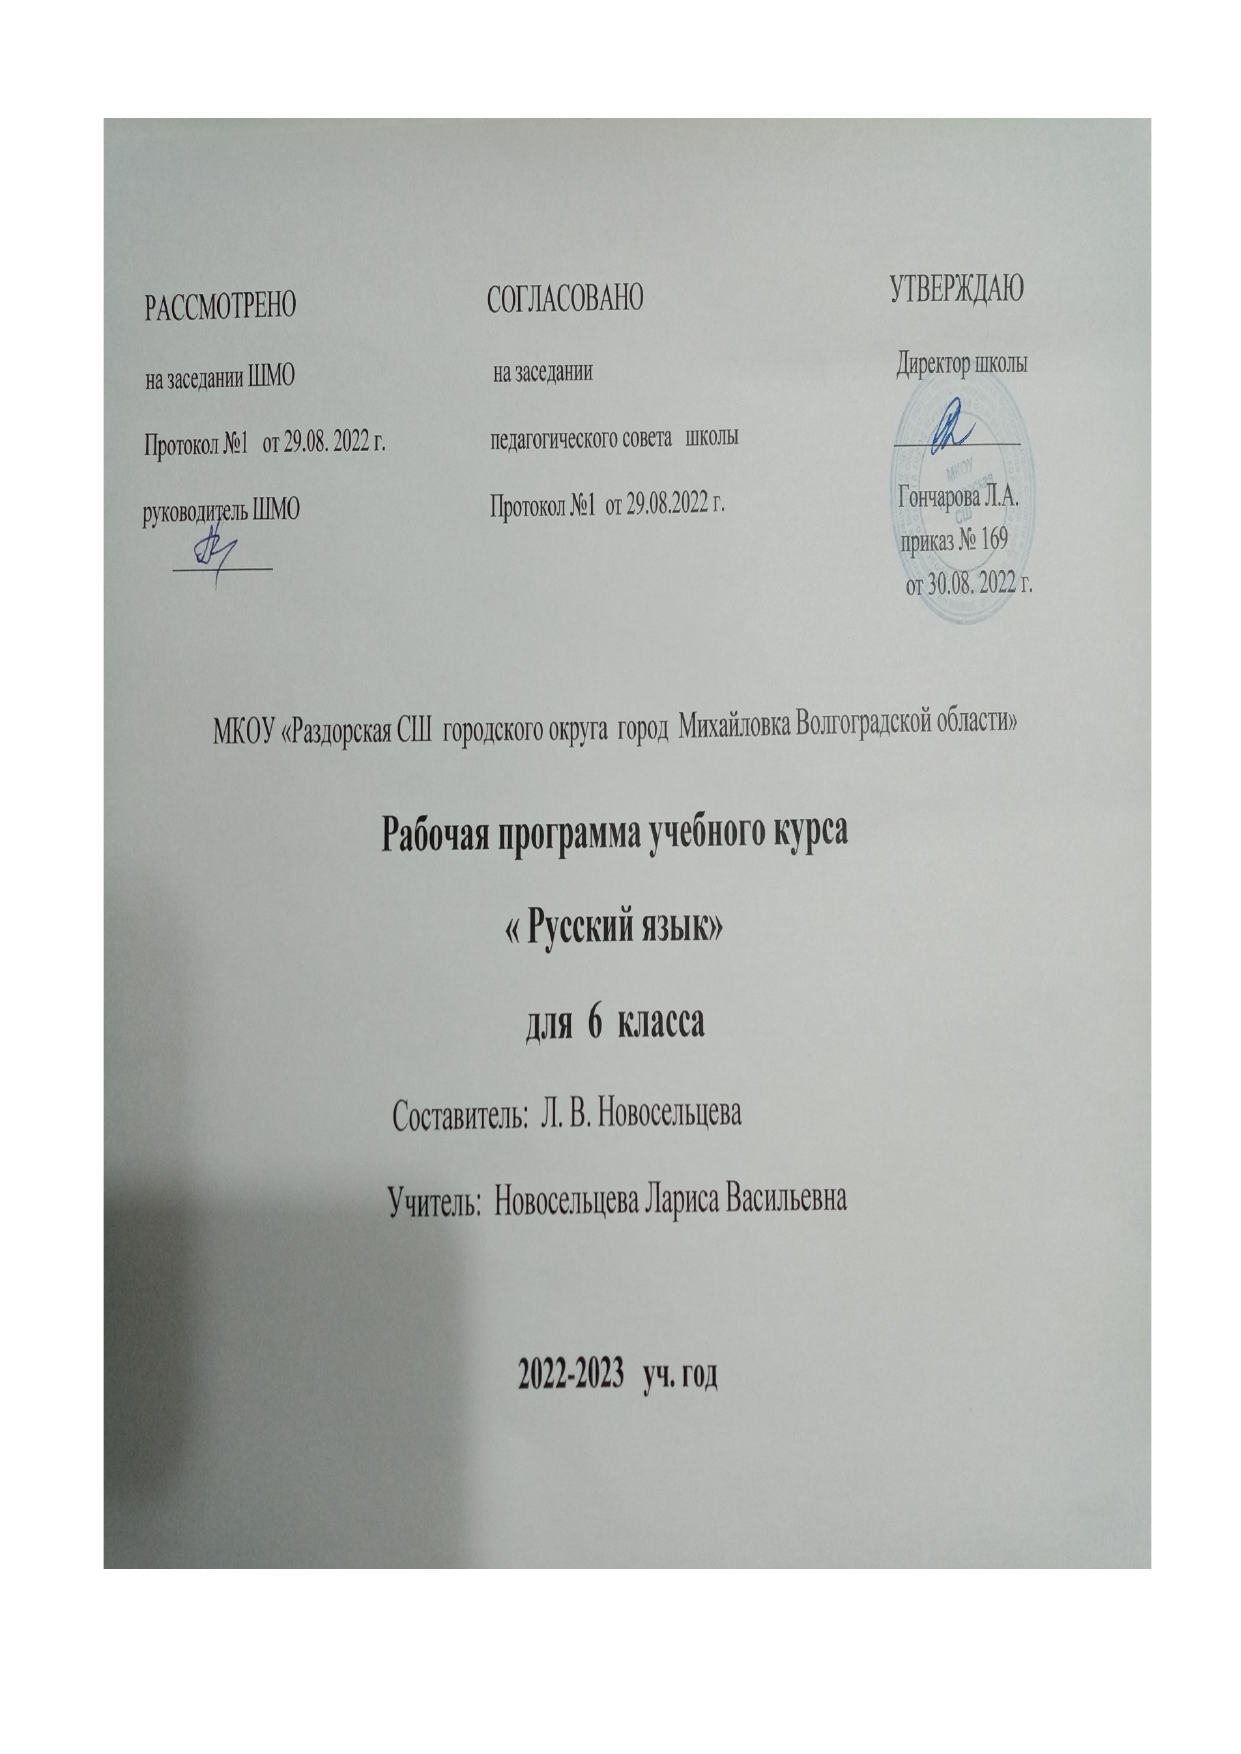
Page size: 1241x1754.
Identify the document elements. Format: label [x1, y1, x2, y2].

picture [103, 118, 1152, 1569]
